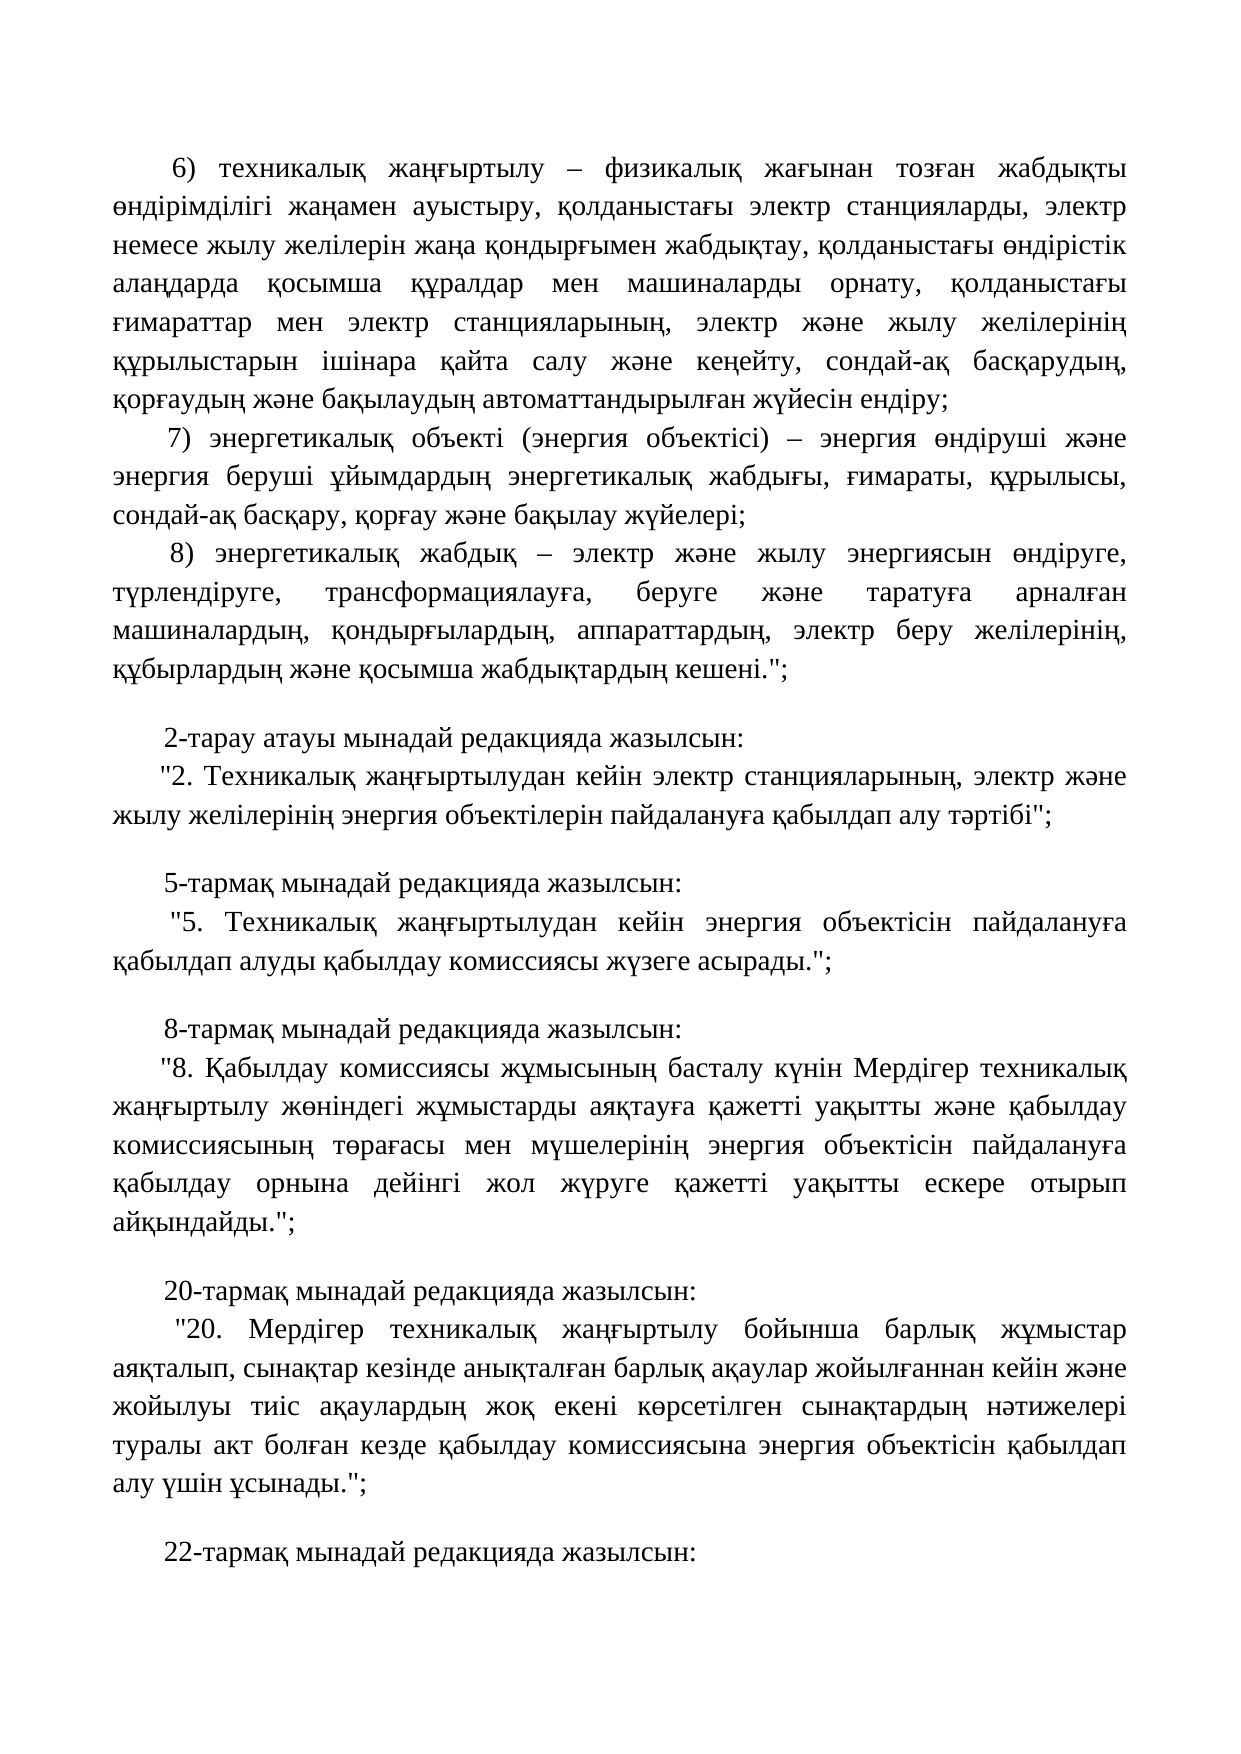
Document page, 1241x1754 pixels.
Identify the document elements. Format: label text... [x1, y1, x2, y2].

text "2. Техникалық жаңғыртылудан кейін электр станцияларының, электр және жылу желілерінің энергия объектілерін пайдалануға қабылдап алу тәртібі"; [112, 758, 1128, 830]
text 7) энергетикалық объекті (энергия объектісі) – энергия өндіруші және энергия беруші ұйымдардың энергетикалық жабдығы, ғимараты, құрылысы, сондай-ақ басқару, қорғау және бақылау жүйелері; [112, 420, 1128, 530]
text "20. Мердігер техникалық жаңғыртылу бойынша барлық жұмыстар аяқталып, сынақтар кезінде анықталған барлық ақаулар жойылғаннан кейін және жойылуы тиіс ақаулардың жоқ екені көрсетілген сынақтардың нәтижелері туралы акт болған кезде қабылдау комиссиясына энергия объектісін қабылдап алу үшін ұсынады."; [112, 1311, 1128, 1499]
text 6) техникалық жаңғыртылу – физикалық жағынан тозған жабдықты өндірімділігі жаңамен ауыстыру, қолданыстағы электр станцияларды, электр немесе жылу желілерін жаңа қондырғымен жабдықтау, қолданыстағы өндірістік алаңдарда қосымша құралдар мен машиналарды орнату, қолданыстағы ғимараттар мен электр станцияларының, электр және жылу желілерінің құрылыстарын ішінара қайта салу және кеңейту, сондай-ақ басқарудың, қорғаудың және бақылаудың автоматтандырылған жүйесін ендіру; [112, 150, 1128, 415]
text 2-тарау атауы мынадай редакцияда жазылсын: [112, 720, 1128, 753]
text "5. Техникалық жаңғыртылудан кейін энергия объектісін пайдалануға қабылдап алуды қабылдау комиссиясы жүзеге асырады."; [112, 904, 1128, 976]
text 20-тармақ мынадай редакцияда жазылсын: [112, 1273, 1128, 1306]
text "8. Қабылдау комиссиясы жұмысының басталу күнін Мердігер техникалық жаңғыртылу жөніндегі жұмыстарды аяқтауға қажетті уақытты және қабылдау комиссиясының төрағасы мен мүшелерінің энергия объектісін пайдалануға қабылдау орнына дейінгі жол жүруге қажетті уақытты ескере отырып айқындайды."; [112, 1050, 1128, 1238]
text 22-тармақ мынадай редакцияда жазылсын: [112, 1534, 1128, 1568]
text 5-тармақ мынадай редакцияда жазылсын: [112, 866, 1128, 899]
text 8-тармақ мынадай редакцияда жазылсын: [112, 1011, 1128, 1045]
text 8) энергетикалық жабдық – электр және жылу энергиясын өндіруге, түрлендіруге, трансформациялауға, беруге және таратуға арналған машиналардың, қондырғылардың, аппараттардың, электр беру желілерінің, құбырлардың және қосымша жабдықтардың кешені."; [112, 535, 1128, 684]
